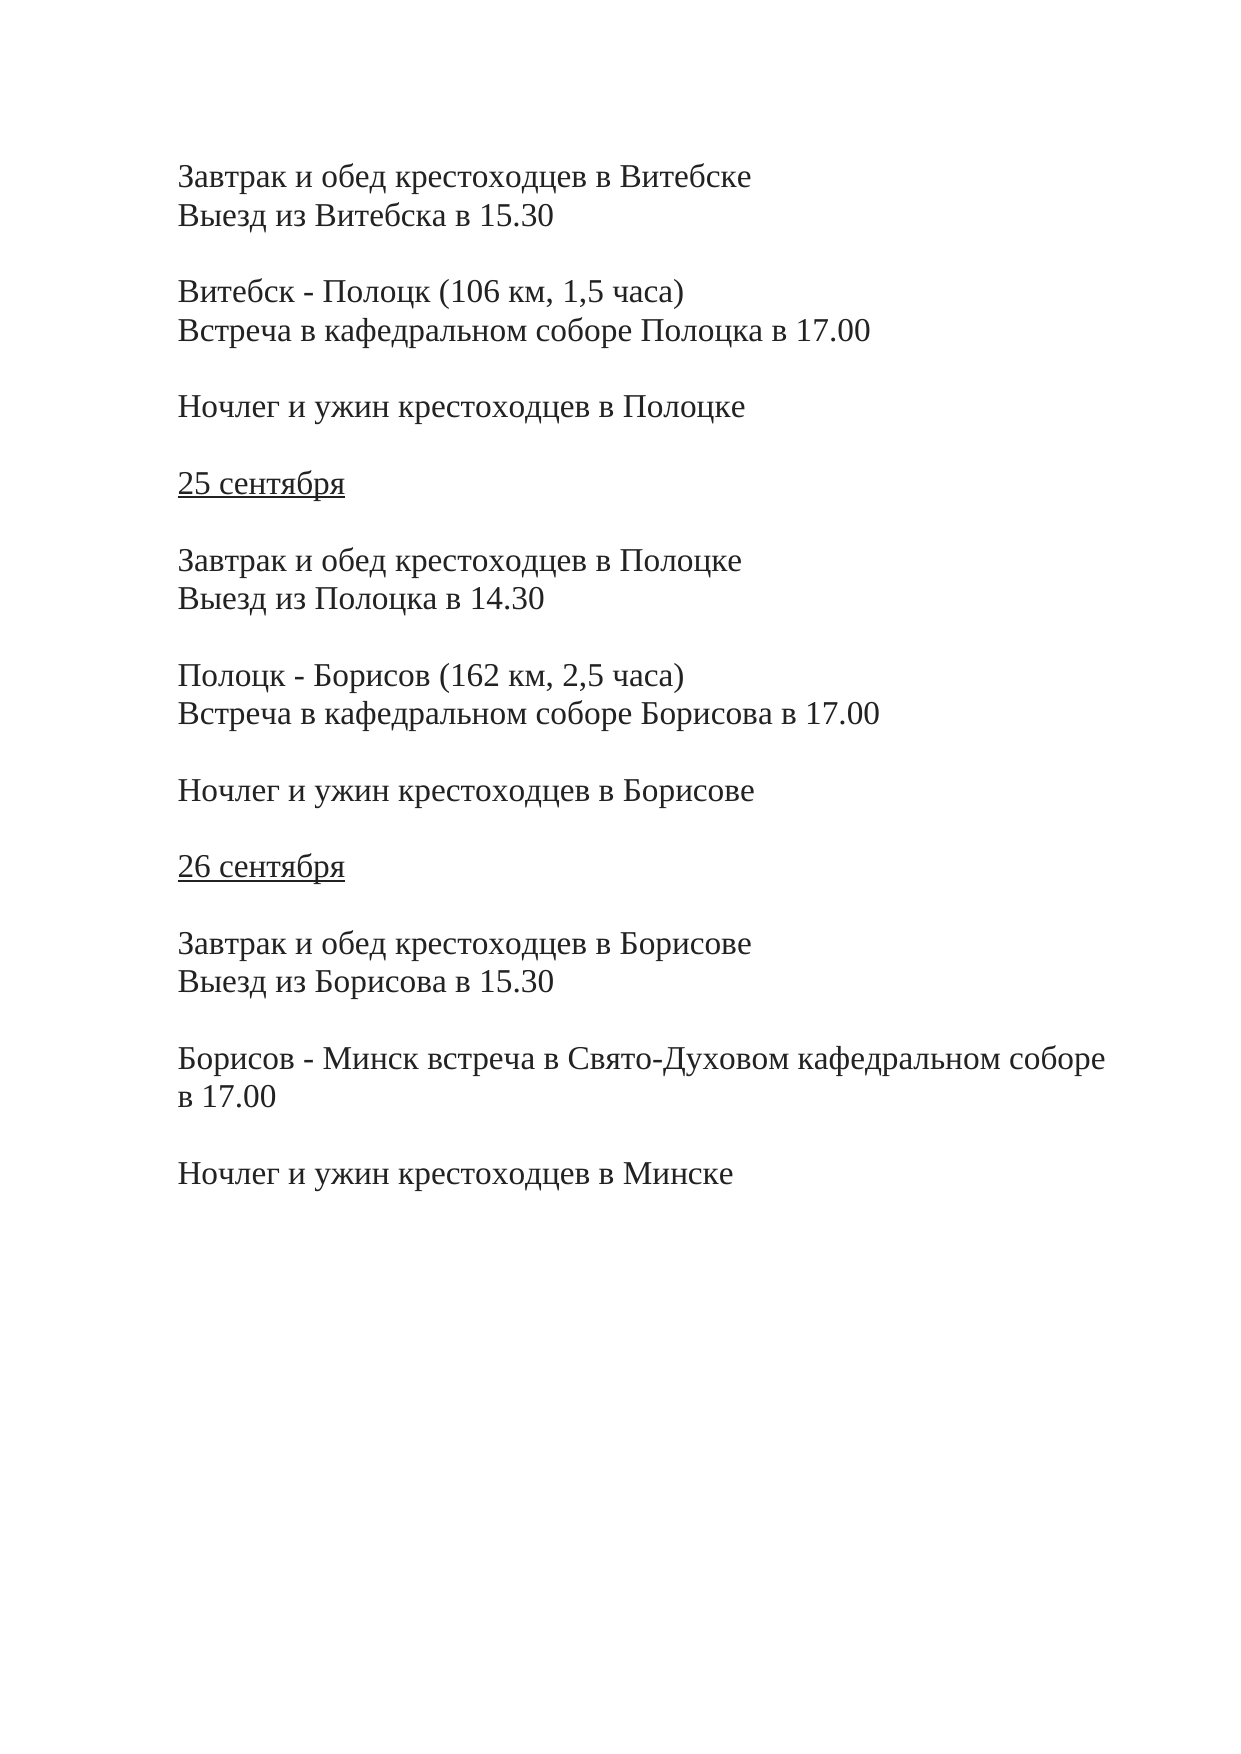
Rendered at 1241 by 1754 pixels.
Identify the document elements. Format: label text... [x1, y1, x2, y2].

text Витебск - Полоцк (106 км, 1,5 часа) [177, 271, 1152, 310]
text Ночлег и ужин крестоходцев в Полоцке [177, 386, 1152, 425]
text Борисов - Минск встреча в Свято-Духовом кафедральном соборе [177, 1038, 1152, 1076]
text Выезд из Полоцка в 14.30 [177, 578, 1152, 616]
text 25 сентября [177, 463, 1152, 501]
text Выезд из Витебска в 15.30 [177, 195, 1152, 233]
text Полоцк - Борисов (162 км, 2,5 часа) [177, 655, 1152, 693]
text Завтрак и обед крестоходцев в Борисове [177, 923, 1152, 961]
text Встреча в кафедральном соборе Борисова в 17.00 [177, 693, 1152, 731]
text Завтрак и обед крестоходцев в Витебске [177, 156, 1152, 195]
text в 17.00 [177, 1076, 1152, 1115]
text Встреча в кафедральном соборе Полоцка в 17.00 [177, 310, 1152, 348]
text Выезд из Борисова в 15.30 [177, 961, 1152, 1000]
text Ночлег и ужин крестоходцев в Минске [177, 1153, 1152, 1191]
text Ночлег и ужин крестоходцев в Борисове [177, 770, 1152, 808]
text 26 сентября [177, 846, 1152, 885]
text Завтрак и обед крестоходцев в Полоцке [177, 540, 1152, 578]
